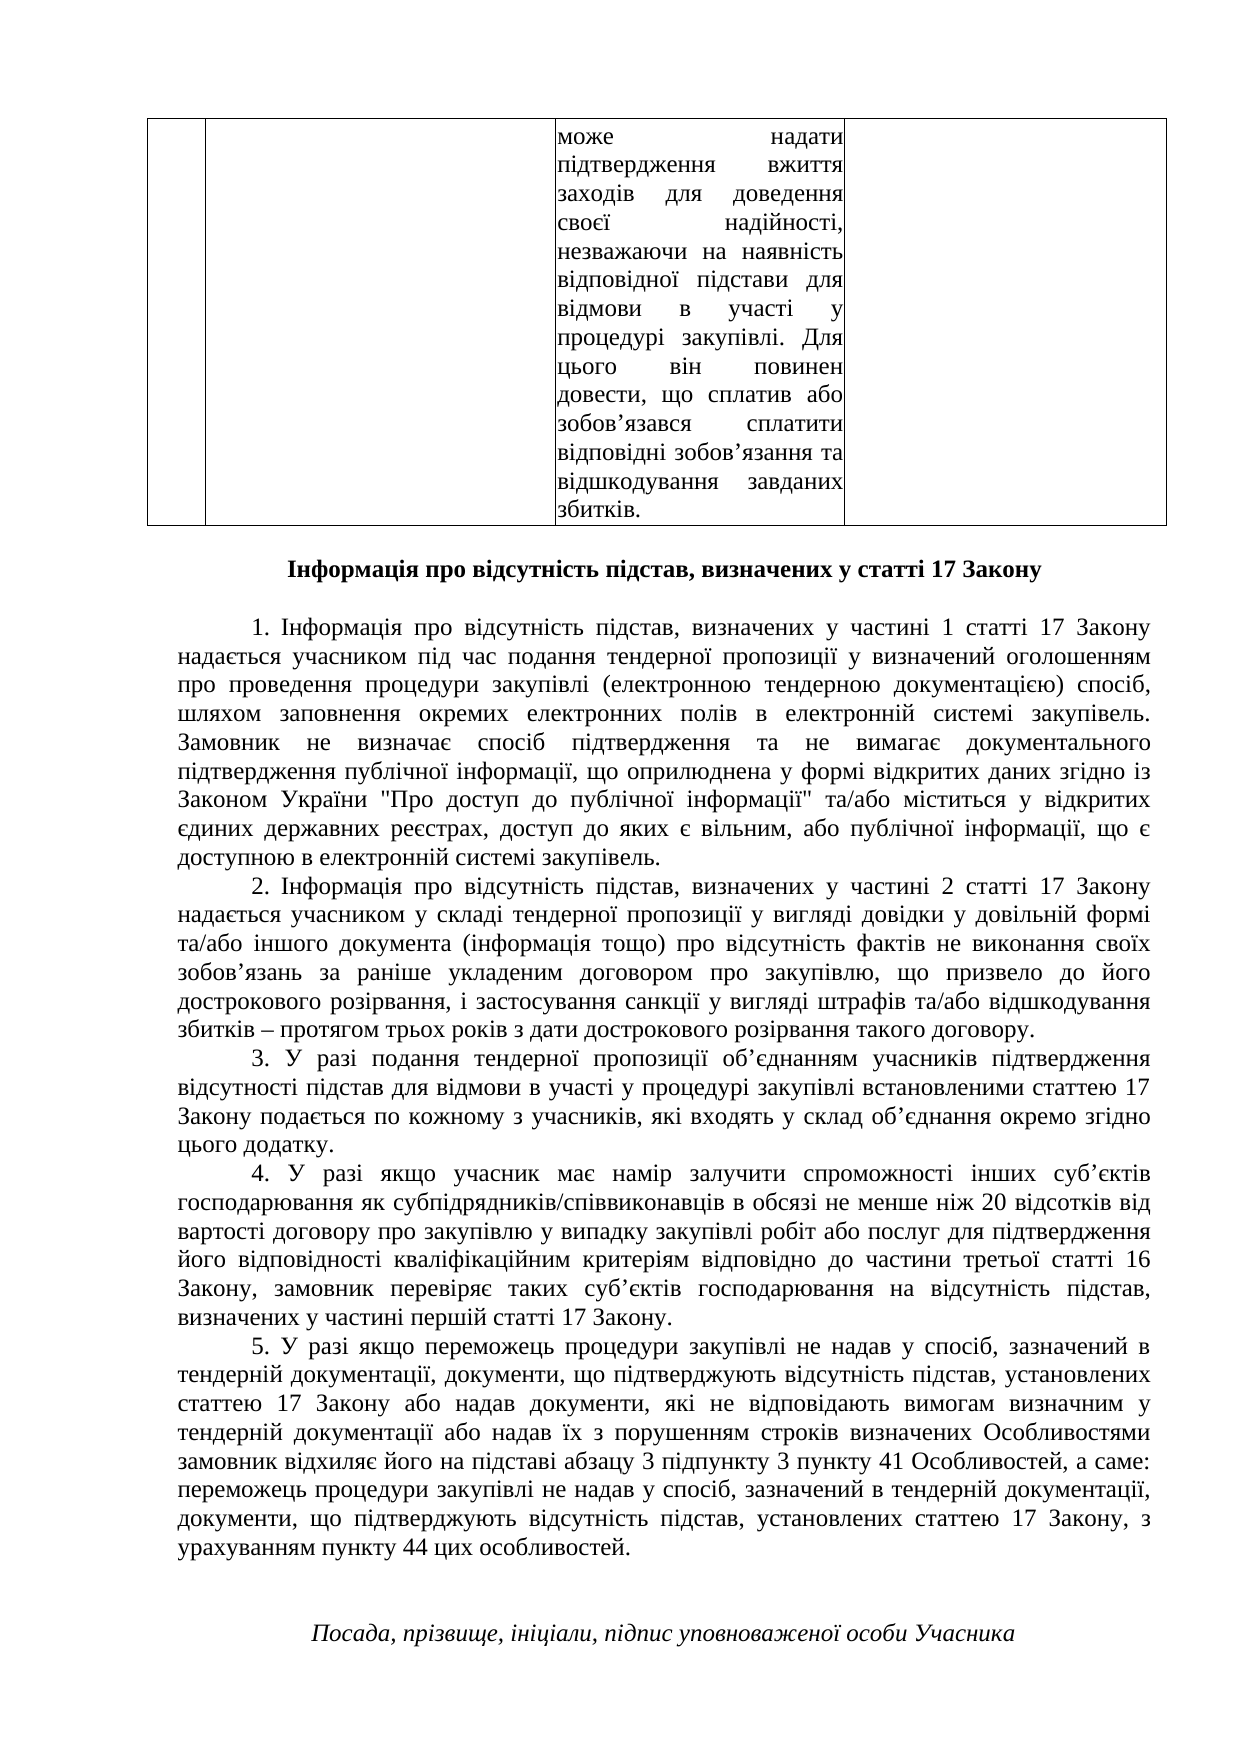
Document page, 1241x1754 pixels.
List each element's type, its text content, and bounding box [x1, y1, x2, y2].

text Інформація про відсутність підстав, визначених у статті 17 Закону [177, 554, 1152, 583]
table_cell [845, 119, 1166, 525]
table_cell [556, 119, 844, 525]
text 4. У разі якщо учасник має намір залучити спроможності інших суб’єктів господарювання як субпідрядників/співвиконавців в обсязі не менше ніж 20 відсотків від вартості договору про закупівлю у випадку закупівлі робіт або послуг для підтвердження його відповідності кваліфікаційним критеріям відповідно до частини третьої статті 16 Закону, замовник перевіряє таких суб’єктів господарювання на відсутність підстав, визначених у частині першій статті 17 Закону. [177, 1158, 1152, 1331]
text 5. У разі якщо переможець процедури закупівлі не надав у спосіб, зазначений в тендерній документації, документи, що підтверджують відсутність підстав, установлених статтею 17 Закону або надав документи, які не відповідають вимогам визначним у тендерній документації або надав їх з порушенням строків визначених Особливостями замовник відхиляє його на підставі абзацу 3 підпункту 3 пункту 41 Особливостей, а саме: переможець процедури закупівлі не надав у спосіб, зазначений в тендерній документації, документи, що підтверджують відсутність підстав, установлених статтею 17 Закону, з урахуванням пункту 44 цих особливостей. [177, 1331, 1152, 1561]
text 3. У разі подання тендерної пропозиції об’єднанням учасників підтвердження відсутності підстав для відмови в участі у процедурі закупівлі встановленими статтею 17 Закону подається по кожному з учасників, які входять у склад об’єднання окремо згідно цього додатку. [177, 1043, 1152, 1158]
text 1. Інформація про відсутність підстав, визначених у частині 1 статті 17 Закону надається учасником під час подання тендерної пропозиції у визначений оголошенням про проведення процедури закупівлі (електронною тендерною документацією) спосіб, шляхом заповнення окремих електронних полів в електронній системі закупівель. Замовник не визначає спосіб підтвердження та не вимагає документального підтвердження публічної інформації, що оприлюднена у формі відкритих даних згідно із Законом України "Про доступ до публічної інформації" та/або міститься у відкритих єдиних державних реєстрах, доступ до яких є вільним, або публічної інформації, що є доступною в електронній системі закупівель. [177, 612, 1152, 871]
text 2. Інформація про відсутність підстав, визначених у частині 2 статті 17 Закону надається учасником у складі тендерної пропозиції у вигляді довідки у довільній формі та/або іншого документа (інформація тощо) про відсутність фактів не виконання своїх зобов’язань за раніше укладеним договором про закупівлю, що призвело до його дострокового розірвання, і застосування санкції у вигляді штрафів та/або відшкодування збитків – протягом трьох років з дати дострокового розірвання такого договору. [177, 871, 1152, 1043]
text Посада, прізвище, ініціали, підпис уповноваженої особи Учасника [177, 1618, 1152, 1647]
table_cell 11 [148, 119, 205, 525]
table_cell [206, 119, 555, 525]
